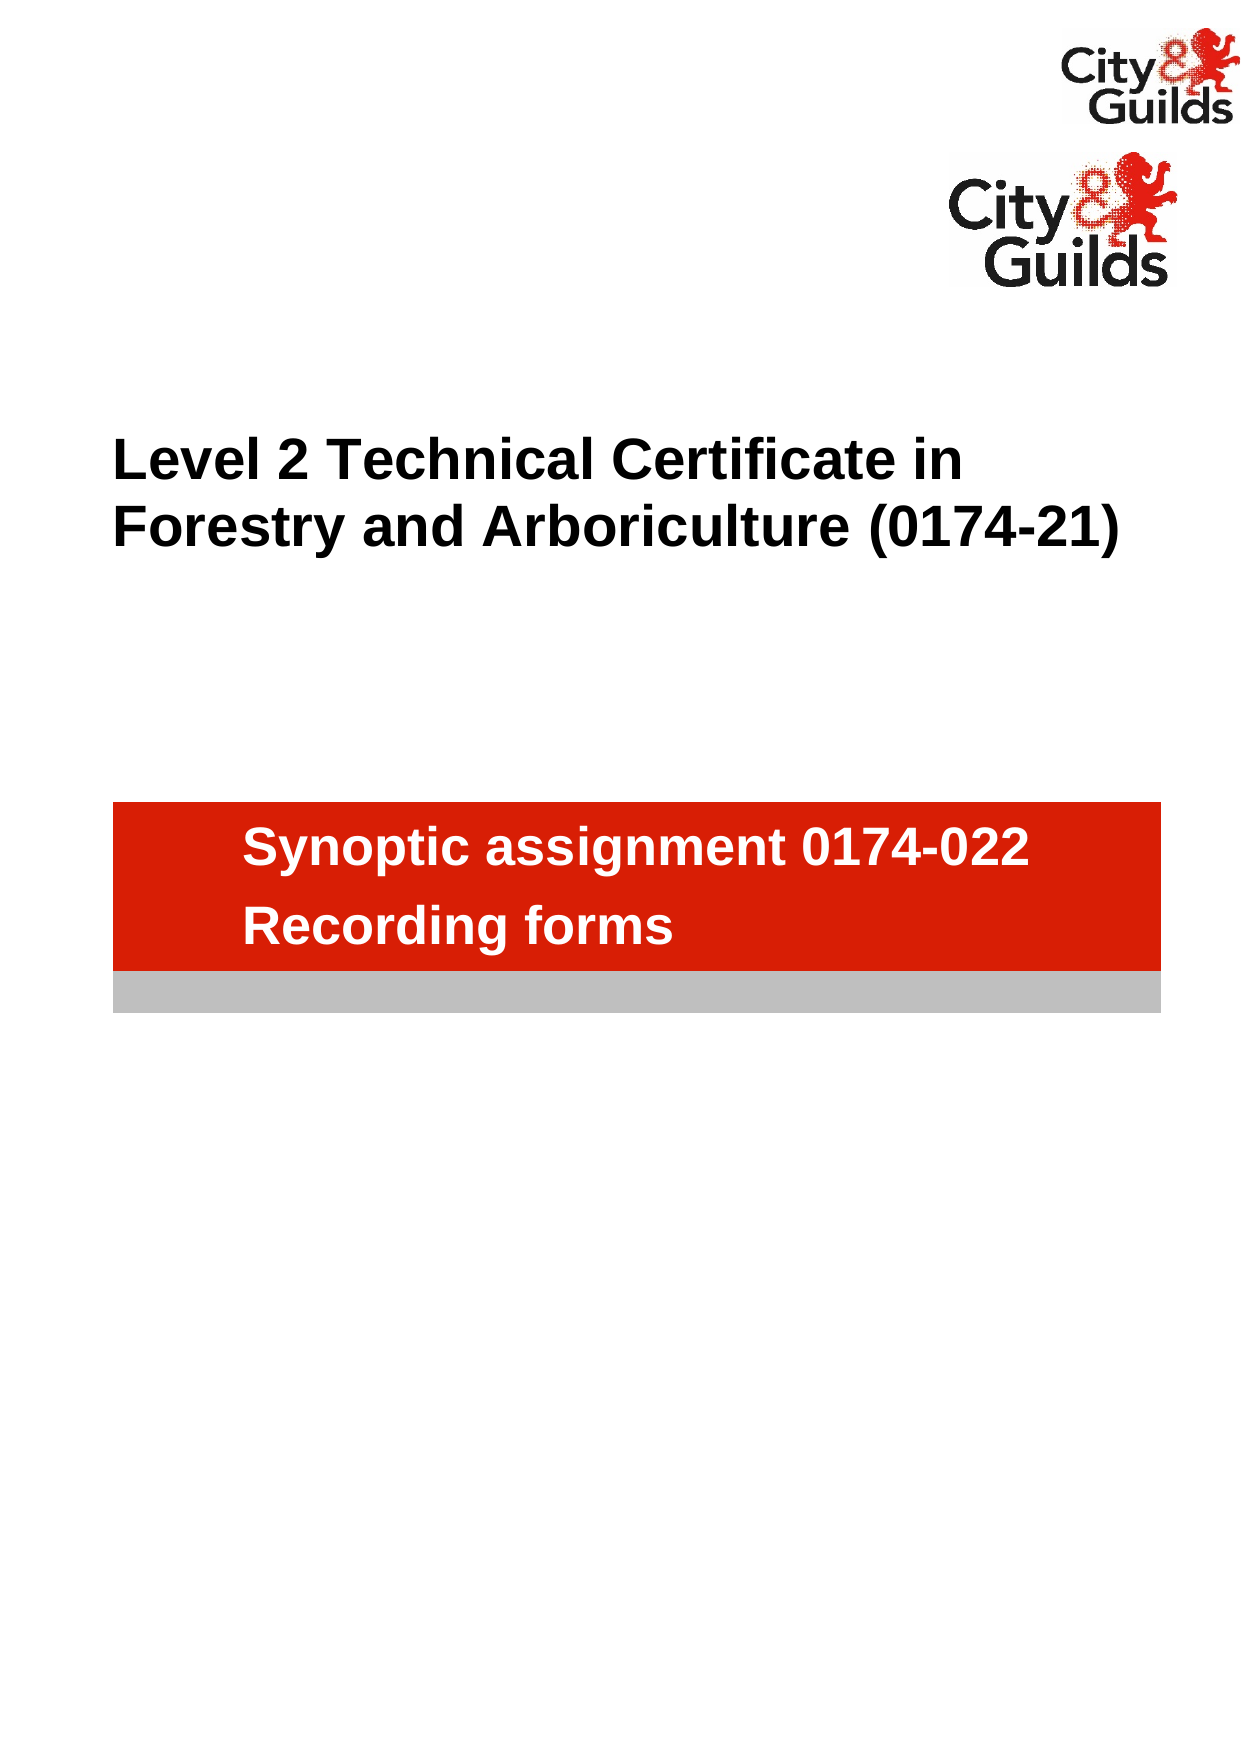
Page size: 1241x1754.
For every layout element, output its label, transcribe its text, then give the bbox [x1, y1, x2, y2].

text Level 2 Technical Certificate in [112, 425, 1128, 492]
picture [1061, 28, 1241, 124]
picture [949, 152, 1178, 287]
table_cell [113, 971, 1161, 1013]
table_header Synoptic assignment 0174-022 Recording forms [113, 802, 1161, 971]
text Forestry and Arboriculture (0174-21) [112, 492, 1128, 559]
